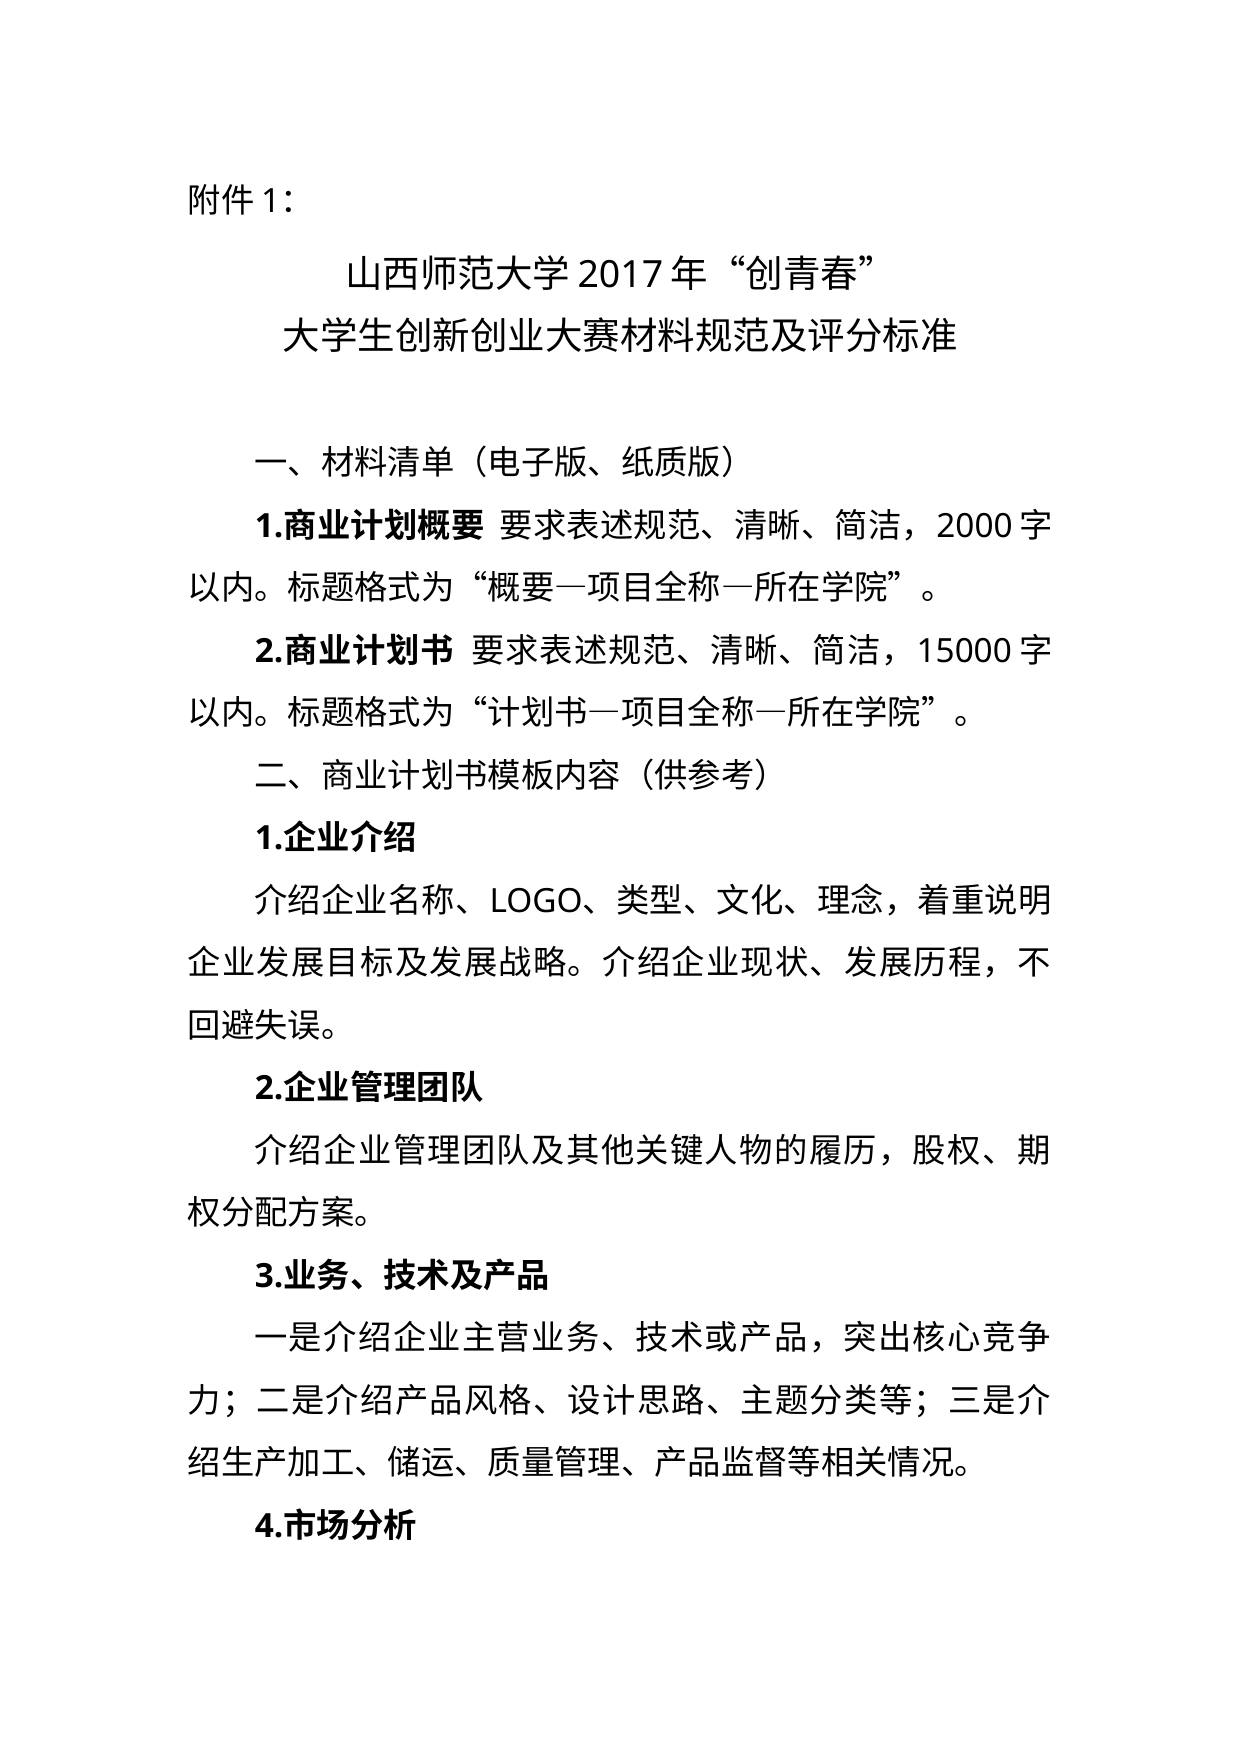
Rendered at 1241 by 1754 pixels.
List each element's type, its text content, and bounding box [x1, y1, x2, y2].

text 介绍企业管理团队及其他关键人物的履历，股权、期权分配方案。 [187, 1112, 1053, 1237]
text 1.商业计划概要 要求表述规范、清晰、简洁，2000字以内。标题格式为“概要—项目全称—所在学院”。 [187, 487, 1053, 612]
text 二、商业计划书模板内容（供参考） [187, 737, 1053, 799]
text 附件1： [187, 162, 1053, 224]
text 4.市场分析 [187, 1487, 1053, 1549]
text 3.业务、技术及产品 [187, 1237, 1053, 1299]
text 2.企业管理团队 [187, 1049, 1053, 1112]
text 1.企业介绍 [187, 799, 1053, 862]
text 介绍企业名称、LOGO、类型、文化、理念，着重说明企业发展目标及发展战略。介绍企业现状、发展历程，不回避失误。 [187, 862, 1053, 1049]
text 山西师范大学2017年“创青春” [187, 237, 1053, 299]
text 一是介绍企业主营业务、技术或产品，突出核心竞争力；二是介绍产品风格、设计思路、主题分类等；三是介绍生产加工、储运、质量管理、产品监督等相关情况。 [187, 1299, 1053, 1487]
text 一、材料清单（电子版、纸质版） [187, 424, 1053, 487]
text 大学生创新创业大赛材料规范及评分标准 [187, 299, 1053, 362]
text 2.商业计划书 要求表述规范、清晰、简洁，15000字以内。标题格式为“计划书—项目全称—所在学院”。 [187, 612, 1053, 737]
